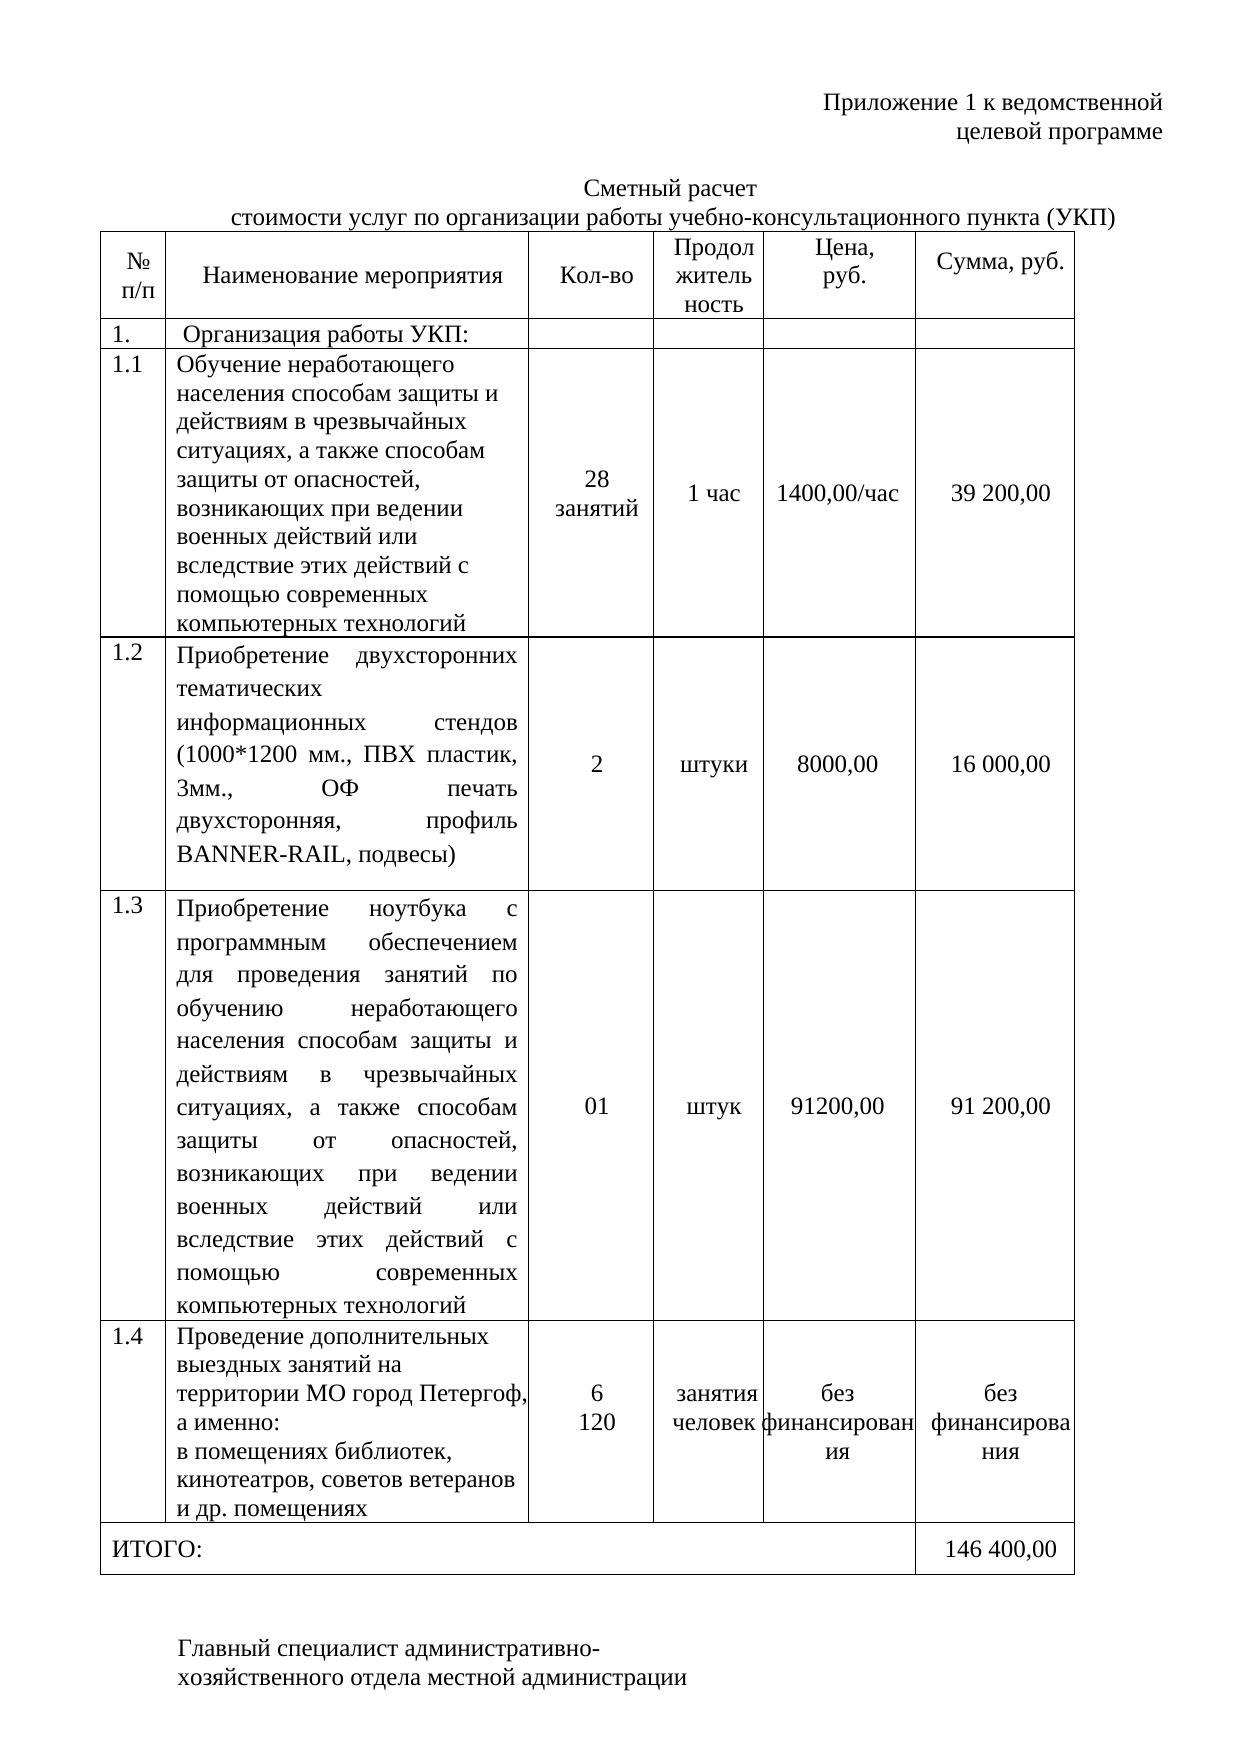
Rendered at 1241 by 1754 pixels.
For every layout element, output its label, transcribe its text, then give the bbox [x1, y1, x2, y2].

table_cell ИТОГО: [101, 1523, 915, 1574]
table_header Цена, руб. [764, 232, 915, 318]
table_cell 1. [101, 319, 165, 348]
table_cell 1.4 [101, 1321, 165, 1522]
text стоимости услуг по организации работы учебно-консультационного пункта (УКП) [177, 202, 1163, 231]
text Главный специалист административно- [177, 1633, 1152, 1662]
text целевой программе [177, 116, 1163, 144]
table_header Сумма, руб. [916, 232, 1074, 318]
table_cell 91 200,00 [916, 891, 1074, 1320]
text Сметный расчет [177, 173, 1163, 202]
table_cell занятия человек [654, 1321, 763, 1522]
table_header Наименование мероприятия [166, 232, 528, 318]
table_cell штук [654, 891, 763, 1320]
table_cell 39 200,00 [916, 349, 1074, 636]
table_cell 146 400,00 [916, 1523, 1074, 1574]
table_cell Приобретение двухсторонних тематических информационных стендов (1000*1200 мм., ПВХ пластик, 3мм., ОФ печать двухсторонняя, профиль BANNER-RAIL, подвесы) [166, 638, 528, 889]
table_cell [654, 319, 763, 348]
table_cell [529, 319, 653, 348]
table_cell 1.2 [101, 638, 165, 889]
table_cell без финансирования [916, 1321, 1074, 1522]
text хозяйственного отдела местной администрации [177, 1662, 1152, 1690]
table_header № п/п [101, 232, 165, 318]
table_cell без финансирования [764, 1321, 915, 1522]
table_cell Организация работы УКП: [166, 319, 528, 348]
table_cell 6 120 [529, 1321, 653, 1522]
table_cell 2 [529, 638, 653, 889]
table_cell [916, 319, 1074, 348]
table_cell 01 [529, 891, 653, 1320]
table_cell штуки [654, 638, 763, 889]
table_cell 1.1 [101, 349, 165, 636]
table_cell [764, 319, 915, 348]
table_header Продол житель ность [654, 232, 763, 318]
table_cell 28 занятий [529, 349, 653, 636]
table_cell 1 час [654, 349, 763, 636]
table_cell Обучение неработающего населения способам защиты и действиям в чрезвычайных ситуациях, а также способам защиты от опасностей, возникающих при ведении военных действий или вследствие этих действий с помощью современных компьютерных технологий [166, 349, 528, 636]
table_cell 8000,00 [764, 638, 915, 889]
table_cell 1.3 [101, 891, 165, 1320]
table_cell Проведение дополнительных выездных занятий на территории МО город Петергоф, а именно: в помещениях библиотек, кинотеатров, советов ветеранов и др. помещениях [166, 1321, 528, 1522]
table_cell 16 000,00 [916, 638, 1074, 889]
table_cell Приобретение ноутбука с программным обеспечением для проведения занятий по обучению неработающего населения способам защиты и действиям в чрезвычайных ситуациях, а также способам защиты от опасностей, возникающих при ведении военных действий или вследствие этих действий с помощью современных компьютерных технологий [166, 891, 528, 1320]
table_cell 91200,00 [764, 891, 915, 1320]
table_cell 1400,00/час [764, 349, 915, 636]
table_header Кол-во [529, 232, 653, 318]
text Приложение 1 к ведомственной [177, 87, 1163, 116]
